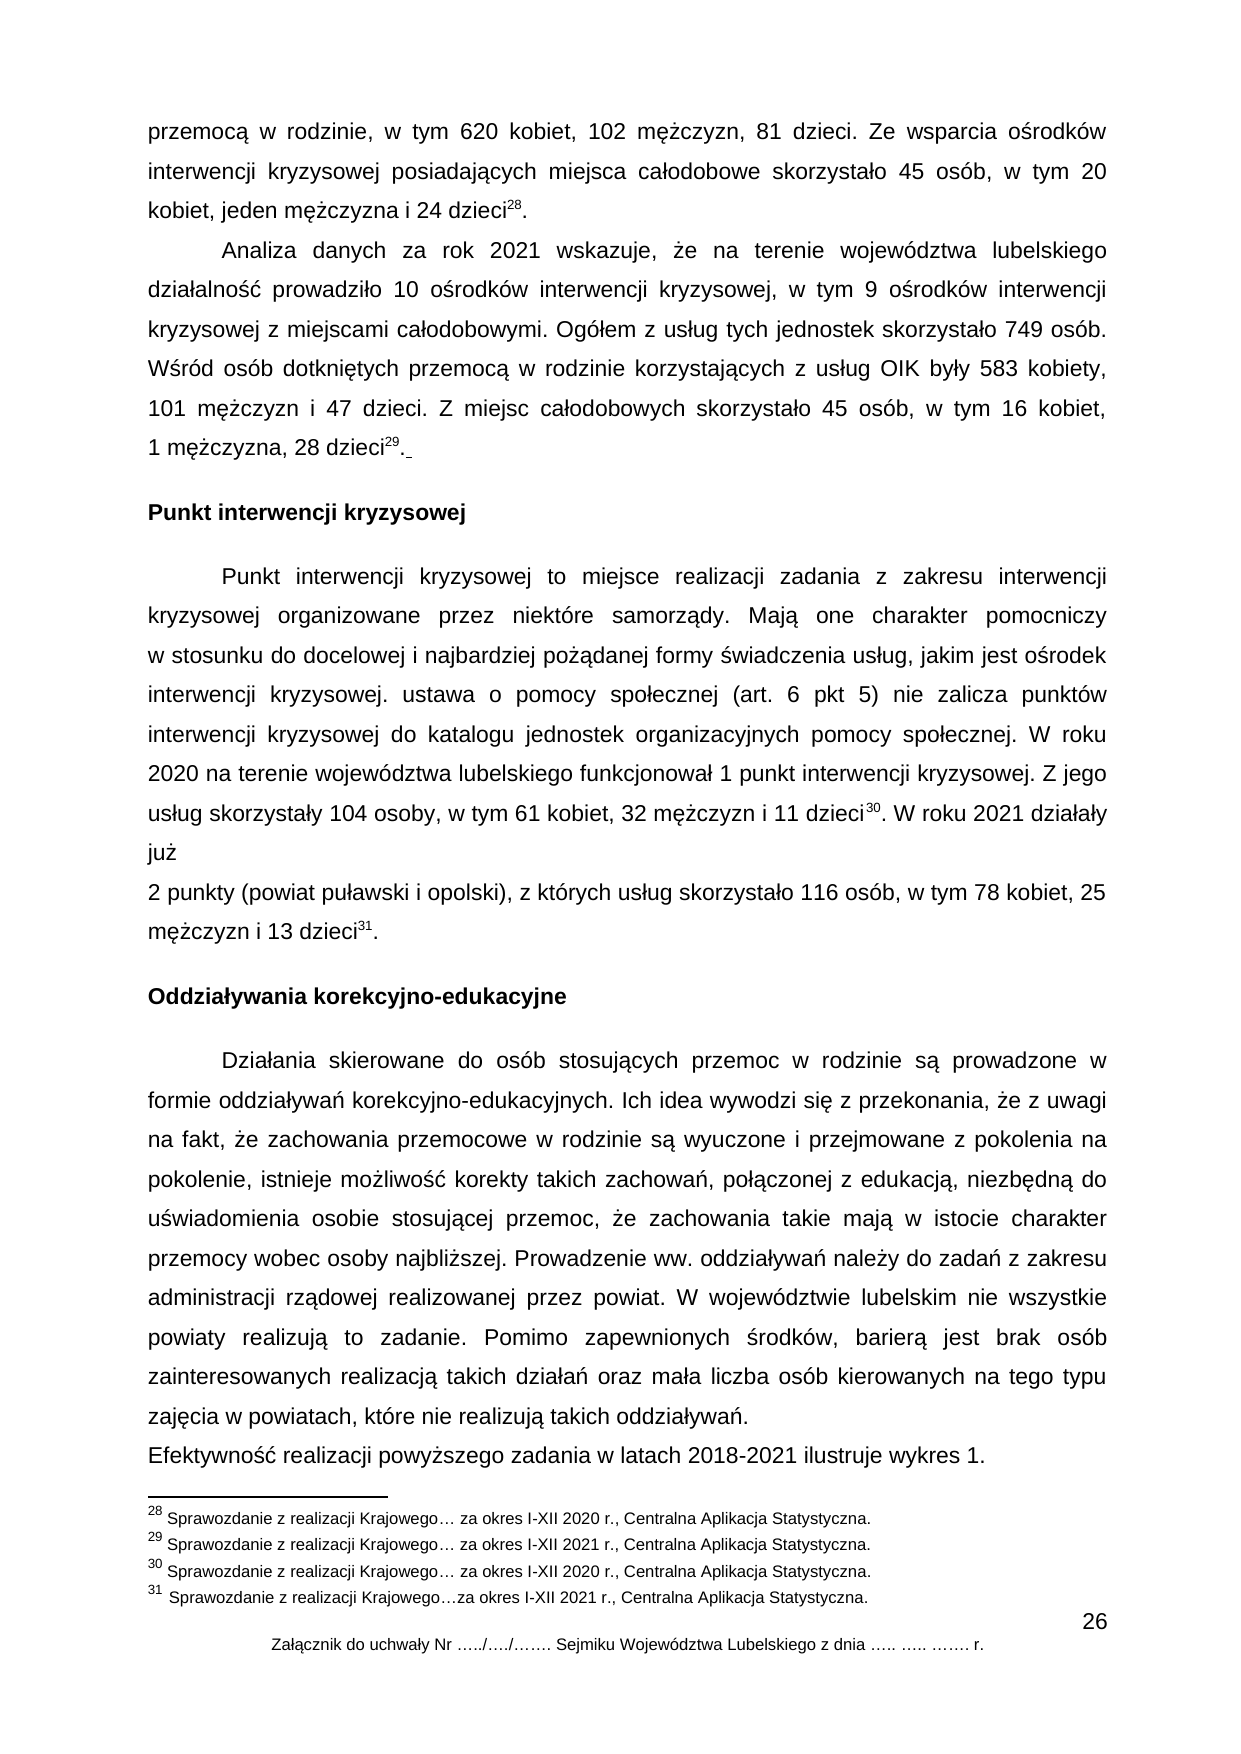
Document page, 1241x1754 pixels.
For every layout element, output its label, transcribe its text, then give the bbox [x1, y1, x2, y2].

text Działania skierowane do osób stosujących przemoc w rodzinie są prowadzone w formie oddziaływań korekcyjno-edukacyjnych. Ich idea wywodzi się z przekonania, że z uwagi na fakt, że zachowania przemocowe w rodzinie są wyuczone i przejmowane z pokolenia na pokolenie, istnieje możliwość korekty takich zachowań, połączonej z edukacją, niezbędną do uświadomienia osobie stosującej przemoc, że zachowania takie mają w istocie charakter przemocy wobec osoby najbliższej. Prowadzenie ww. oddziaływań należy do zadań z zakresu administracji rządowej realizowanej przez powiat. W województwie lubelskim nie wszystkie powiaty realizują to zadanie. Pomimo zapewnionych środków, barierą jest brak osób zainteresowanych realizacją takich działań oraz mała liczba osób kierowanych na tego typu zajęcia w powiatach, które nie realizują takich oddziaływań. [148, 1047, 1107, 1429]
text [148, 118, 1107, 223]
text Oddziaływania korekcyjno-edukacyjne [148, 983, 1107, 1009]
text Analiza danych za rok 2021 wskazuje, że na terenie województwa lubelskiego działalność prowadziło 10 ośrodków interwencji kryzysowej, w tym 9 ośrodków interwencji kryzysowej z miejscami całodobowymi. Ogółem z usług tych jednostek skorzystało 749 osób. Wśród osób dotkniętych przemocą w rodzinie korzystających z usług OIK były 583 kobiety, 101 mężczyzn i 47 dzieci. Z miejsc całodobowych skorzystało 45 osób, w tym 16 kobiet, 1 mężczyzna, 28 dzieci. [148, 237, 1107, 460]
text Punkt interwencji kryzysowej to miejsce realizacji zadania z zakresu interwencji kryzysowej organizowane przez niektóre samorządy. Mają one charakter pomocniczy w stosunku do docelowej i najbardziej pożądanej formy świadczenia usług, jakim jest ośrodek interwencji kryzysowej. ustawa o pomocy społecznej (art. 6 pkt 5) nie zalicza punktów interwencji kryzysowej do katalogu jednostek organizacyjnych pomocy społecznej. W roku 2020 na terenie województwa lubelskiego funkcjonował 1 punkt interwencji kryzysowej. Z jego usług skorzystały 104 osoby, w tym 61 kobiet, 32 mężczyzn i 11 dzieci. W roku 2021 działały już 2 punkty (powiat puławski i opolski), z których usług skorzystało 116 osób, w tym 78 kobiet, 25 mężczyzn i 13 dzieci. [148, 563, 1107, 945]
text Efektywność realizacji powyższego zadania w latach 2018-2021 ilustruje wykres 1. [148, 1442, 1107, 1468]
text Punkt interwencji kryzysowej [148, 498, 1107, 525]
